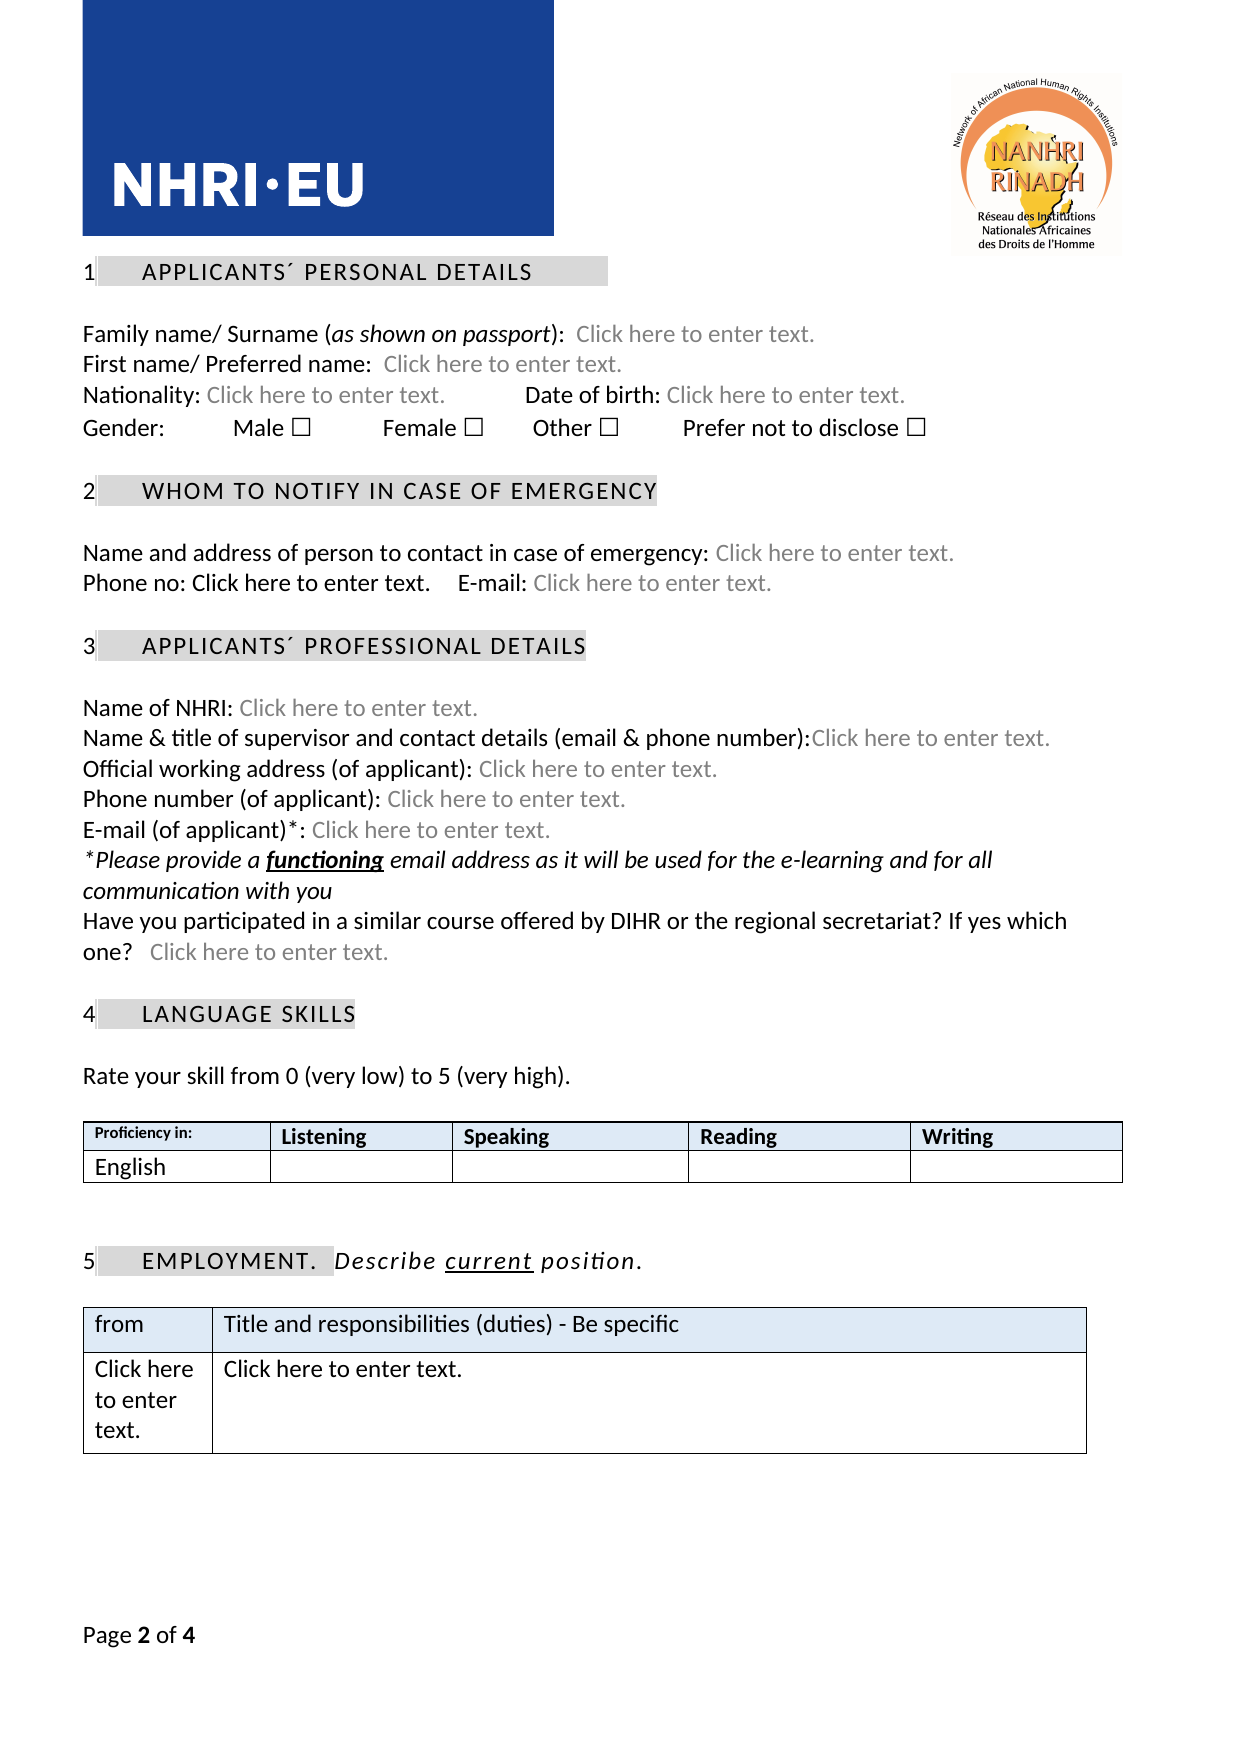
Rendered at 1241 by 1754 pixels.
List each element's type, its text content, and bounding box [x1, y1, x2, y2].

text Gender: Male Female Other Prefer not to disclose [83, 409, 1122, 443]
text Name of NHRI: [83, 692, 1122, 722]
table_cell [453, 1151, 688, 1182]
table_header from [84, 1308, 212, 1352]
text Have you participated in a similar course offered by DIHR or the regional secretariat? If yes which one? [83, 906, 1122, 967]
text *Please provide a functioning email address as it will be used for the e-learning and for all communication with you [83, 844, 1122, 906]
text First name/ Preferred name: [83, 348, 1122, 379]
table_cell [911, 1151, 1122, 1182]
subtitle Applicants´ professional details [83, 629, 1122, 661]
table_cell [271, 1151, 452, 1182]
text Official working address (of applicant): [83, 753, 1122, 783]
text E-mail (of applicant)*: [83, 814, 1122, 844]
table_header Speaking [453, 1123, 688, 1150]
subtitle EMPLOYMENT. Describe current position. [83, 1245, 1122, 1276]
text Phone number (of applicant): [83, 783, 1122, 814]
subtitle Whom to notify in case of emergency [83, 474, 1122, 506]
text Name & title of supervisor and contact details (email & phone number): [83, 722, 1122, 753]
table_cell [213, 1353, 1086, 1453]
picture [951, 73, 1123, 256]
text Name and address of person to contact in case of emergency: [83, 537, 1122, 568]
table_header Listening [271, 1123, 452, 1150]
table_header Writing [911, 1123, 1122, 1150]
text Family name/ Surname (as shown on passport): [83, 318, 1122, 348]
subtitle Language skills [83, 998, 1122, 1029]
table_header Reading [689, 1123, 910, 1150]
table_header Proficiency in: [84, 1123, 270, 1150]
text Phone no: E-mail: [83, 568, 1122, 598]
subtitle Applicants´ personal details [83, 255, 1122, 286]
text Rate your skill from 0 (very low) to 5 (very high). [83, 1060, 1122, 1091]
table_header Title and responsibilities (duties) - Be specific [213, 1308, 1086, 1352]
table_cell English [84, 1151, 270, 1182]
text Nationality: Date of birth: [83, 379, 1122, 409]
table_cell [689, 1151, 910, 1182]
